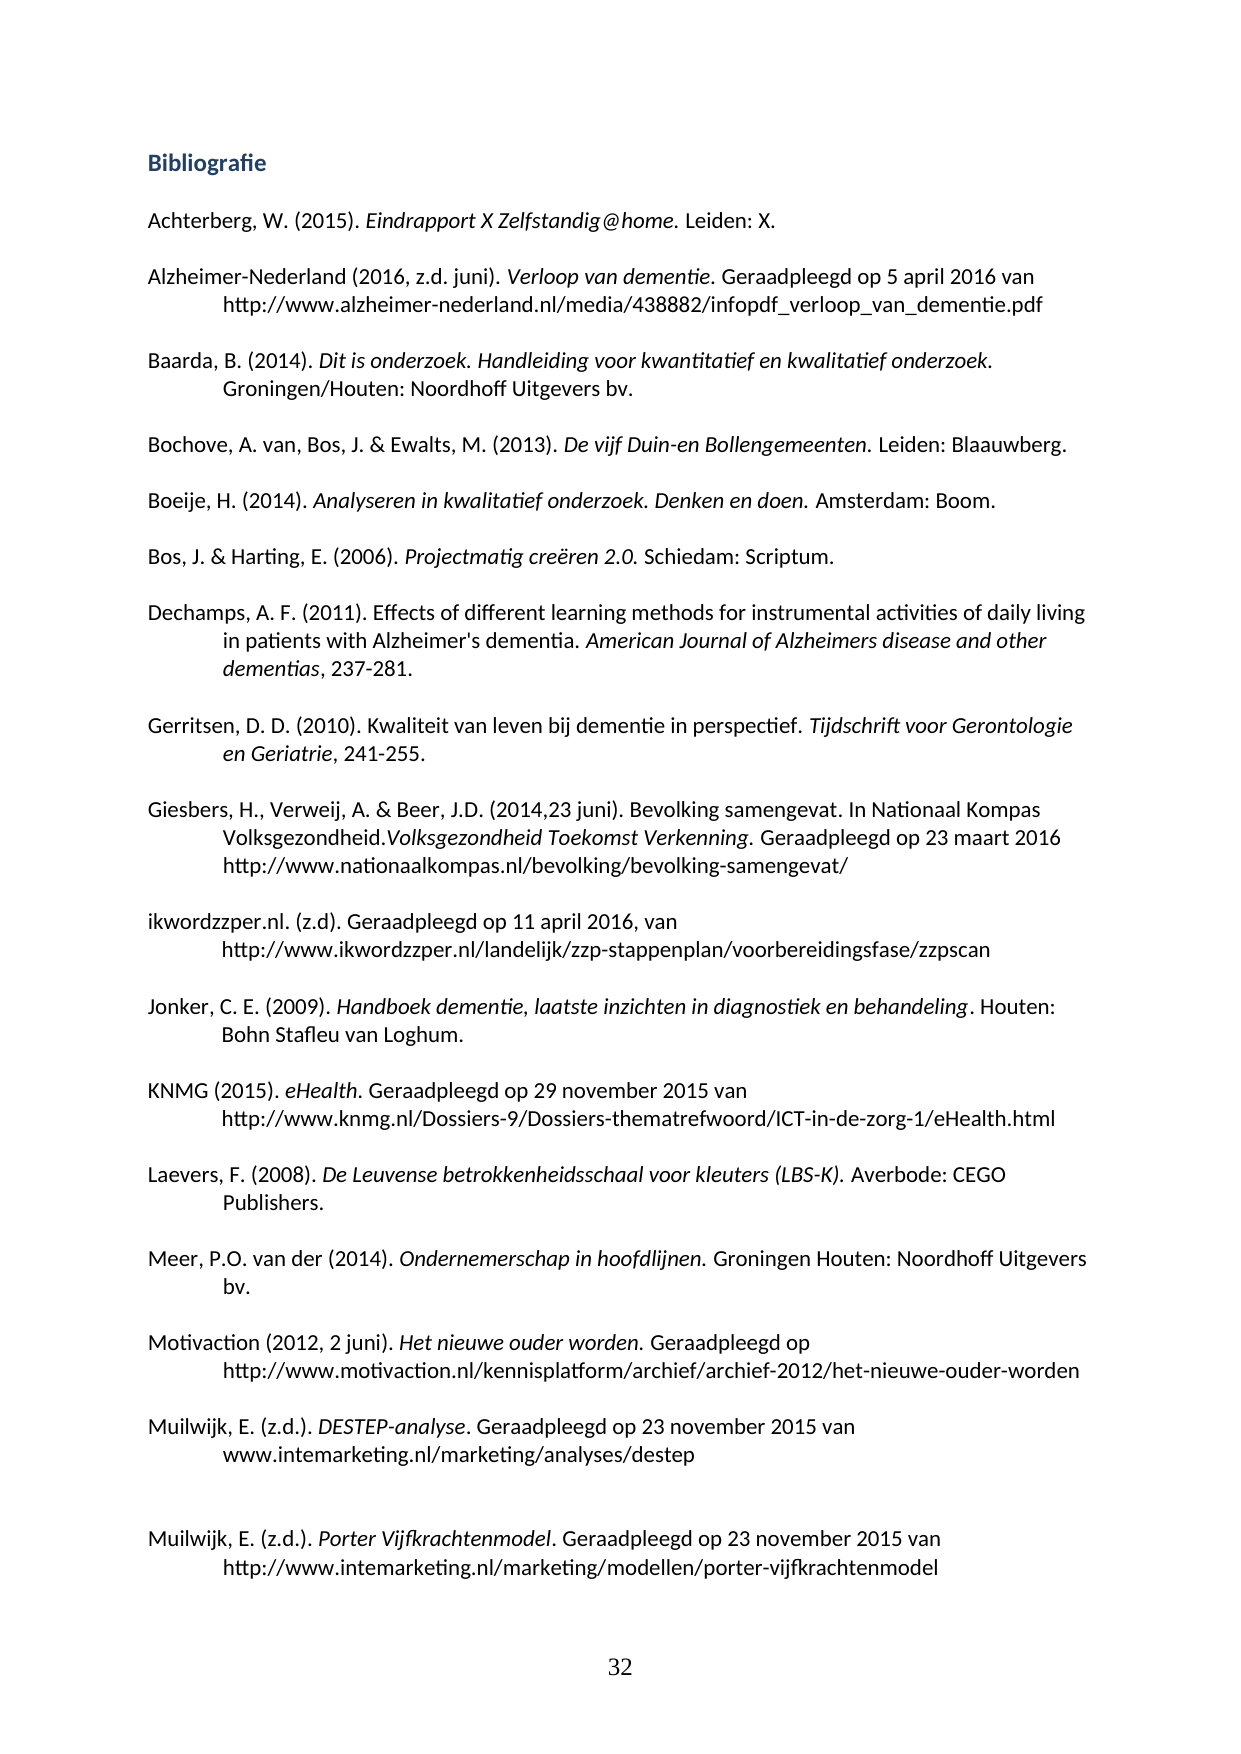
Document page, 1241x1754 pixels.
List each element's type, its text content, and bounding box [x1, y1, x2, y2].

text Gerritsen, D. D. (2010). Kwaliteit van leven bij dementie in perspectief. Tijdschrift voor Gerontologie en Geriatrie, 241-255. [148, 711, 1093, 767]
text ikwordzzper.nl. (z.d). Geraadpleegd op 11 april 2016, van [148, 907, 1093, 935]
text Muilwijk, E. (z.d.). Porter Vijfkrachtenmodel. Geraadpleegd op 23 november 2015 van http://www.intemarketing.nl/marketing/modellen/porter-vijfkrachtenmodel [148, 1524, 1093, 1581]
text Dechamps, A. F. (2011). Effects of different learning methods for instrumental activities of daily living in patients with Alzheimer's dementia. American Journal of Alzheimers disease and other dementias, 237-281. [148, 598, 1093, 682]
text Laevers, F. (2008). De Leuvense betrokkenheidsschaal voor kleuters (LBS-K). Averbode: CEGO Publishers. [148, 1160, 1093, 1216]
text Muilwijk, E. (z.d.). DESTEP-analyse. Geraadpleegd op 23 november 2015 van www.intemarketing.nl/marketing/analyses/destep [148, 1412, 1093, 1468]
text Bos, J. & Harting, E. (2006). Projectmatig creëren 2.0. Schiedam: Scriptum. [148, 542, 1093, 570]
text Achterberg, W. (2015). Eindrapport X Zelfstandig@home. Leiden: X. [148, 206, 1093, 234]
text Giesbers, H., Verweij, A. & Beer, J.D. (2014,23 juni). Bevolking samengevat. In Nationaal Kompas Volksgezondheid.Volksgezondheid Toekomst Verkenning. Geraadpleegd op 23 maart 2016 http://www.nationaalkompas.nl/bevolking/bevolking-samengevat/ [148, 795, 1093, 879]
text http://www.knmg.nl/Dossiers-9/Dossiers-thematrefwoord/ICT-in-de-zorg-1/eHealth.html [221, 1104, 1093, 1132]
text Jonker, C. E. (2009). Handboek dementie, laatste inzichten in diagnostiek en behandeling. Houten: [148, 992, 1093, 1020]
text Meer, P.O. van der (2014). Ondernemerschap in hoofdlijnen. Groningen Houten: Noordhoff Uitgevers bv. [148, 1244, 1093, 1300]
text Motivaction (2012, 2 juni). Het nieuwe ouder worden. Geraadpleegd op http://www.motivaction.nl/kennisplatform/archief/archief-2012/het-nieuwe-ouder-worden [148, 1328, 1093, 1384]
subtitle Bibliografie [148, 148, 1093, 178]
text Bohn Stafleu van Loghum. [148, 1020, 1093, 1048]
text Alzheimer-Nederland (2016, z.d. juni). Verloop van dementie. Geraadpleegd op 5 april 2016 van http://www.alzheimer-nederland.nl/media/438882/infopdf_verloop_van_dementie.pdf [148, 262, 1093, 318]
text KNMG (2015). eHealth. Geraadpleegd op 29 november 2015 van [148, 1076, 1093, 1104]
text Baarda, B. (2014). Dit is onderzoek. Handleiding voor kwantitatief en kwalitatief onderzoek. Groningen/Houten: Noordhoff Uitgevers bv. [148, 346, 1093, 402]
text http://www.ikwordzzper.nl/landelijk/zzp-stappenplan/voorbereidingsfase/zzpscan [148, 935, 1093, 963]
text Bochove, A. van, Bos, J. & Ewalts, M. (2013). De vijf Duin-en Bollengemeenten. Leiden: Blaauwberg. [148, 430, 1093, 458]
text Boeije, H. (2014). Analyseren in kwalitatief onderzoek. Denken en doen. Amsterdam: Boom. [148, 486, 1093, 514]
